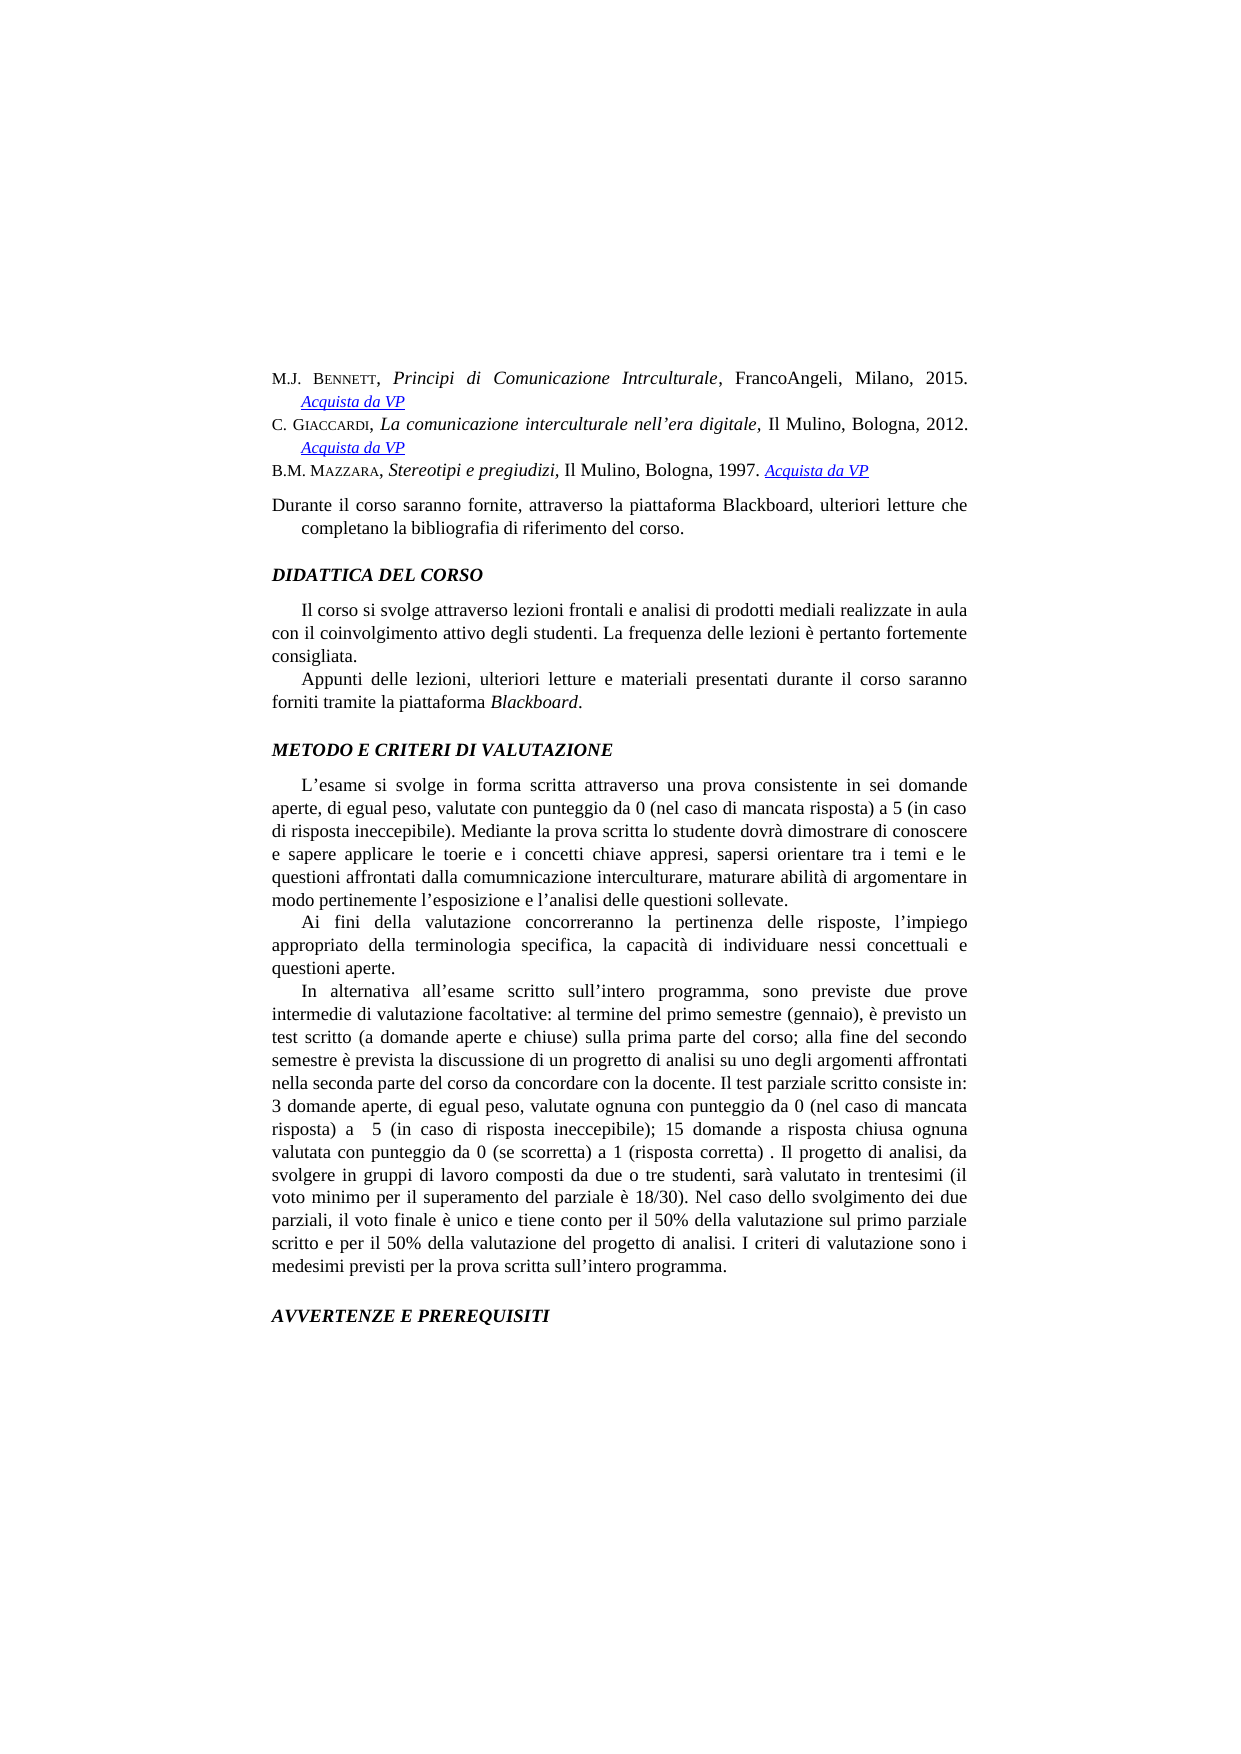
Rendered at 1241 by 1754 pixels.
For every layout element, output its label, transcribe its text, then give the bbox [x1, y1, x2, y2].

text B.M. Mazzara, Stereotipi e pregiudizi, Il Mulino, Bologna, 1997. Acquista da VP [272, 458, 968, 481]
text In alternativa all’esame scritto sull’intero programma, sono previste due prove intermedie di valutazione facoltative: al termine del primo semestre (gennaio), è previsto un test scritto (a domande aperte e chiuse) sulla prima parte del corso; alla fine del secondo semestre è prevista la discussione di un progretto di analisi su uno degli argomenti affrontati nella seconda parte del corso da concordare con la docente. Il test parziale scritto consiste in: 3 domande aperte, di egual peso, valutate ognuna con punteggio da 0 (nel caso di mancata risposta) a 5 (in caso di risposta ineccepibile); 15 domande a risposta chiusa ognuna valutata con punteggio da 0 (se scorretta) a 1 (risposta corretta) . Il progetto di analisi, da svolgere in gruppi di lavoro composti da due o tre studenti, sarà valutato in trentesimi (il voto minimo per il superamento del parziale è 18/30). Nel caso dello svolgimento dei due parziali, il voto finale è unico e tiene conto per il 50% della valutazione sul primo parziale scritto e per il 50% della valutazione del progetto di analisi. I criteri di valutazione sono i medesimi previsti per la prova scritta sull’intero programma. [272, 979, 968, 1277]
text Appunti delle lezioni, ulteriori letture e materiali presentati durante il corso saranno forniti tramite la piattaforma Blackboard. [272, 667, 968, 713]
text L’esame si svolge in forma scritta attraverso una prova consistente in sei domande aperte, di egual peso, valutate con punteggio da 0 (nel caso di mancata risposta) a 5 (in caso di risposta ineccepibile). Mediante la prova scritta lo studente dovrà dimostrare di conoscere e sapere applicare le toerie e i concetti chiave appresi, sapersi orientare tra i temi e le questioni affrontati dalla comumnicazione interculturare, maturare abilità di argomentare in modo pertinemente l’esposizione e l’analisi delle questioni sollevate. [272, 773, 968, 911]
text M.J. Bennett, Principi di Comunicazione Intrculturale, FrancoAngeli, Milano, 2015. Acquista da VP [272, 366, 968, 412]
text AVVERTENZE E PREREQUISITI [272, 1302, 968, 1327]
text METODO E CRITERI DI VALUTAZIONE [272, 738, 968, 761]
text Ai fini della valutazione concorreranno la pertinenza delle risposte, l’impiego appropriato della terminologia specifica, la capacità di individuare nessi concettuali e questioni aperte. [272, 911, 968, 979]
text C. Giaccardi, La comunicazione interculturale nell’era digitale, Il Mulino, Bologna, 2012. Acquista da VP [272, 412, 968, 458]
text Durante il corso saranno fornite, attraverso la piattaforma Blackboard, ulteriori letture che completano la bibliografia di riferimento del corso. [272, 493, 968, 539]
text Il corso si svolge attraverso lezioni frontali e analisi di prodotti mediali realizzate in aula con il coinvolgimento attivo degli studenti. La frequenza delle lezioni è pertanto fortemente consigliata. [272, 598, 968, 667]
text didattica del corso [272, 564, 968, 586]
